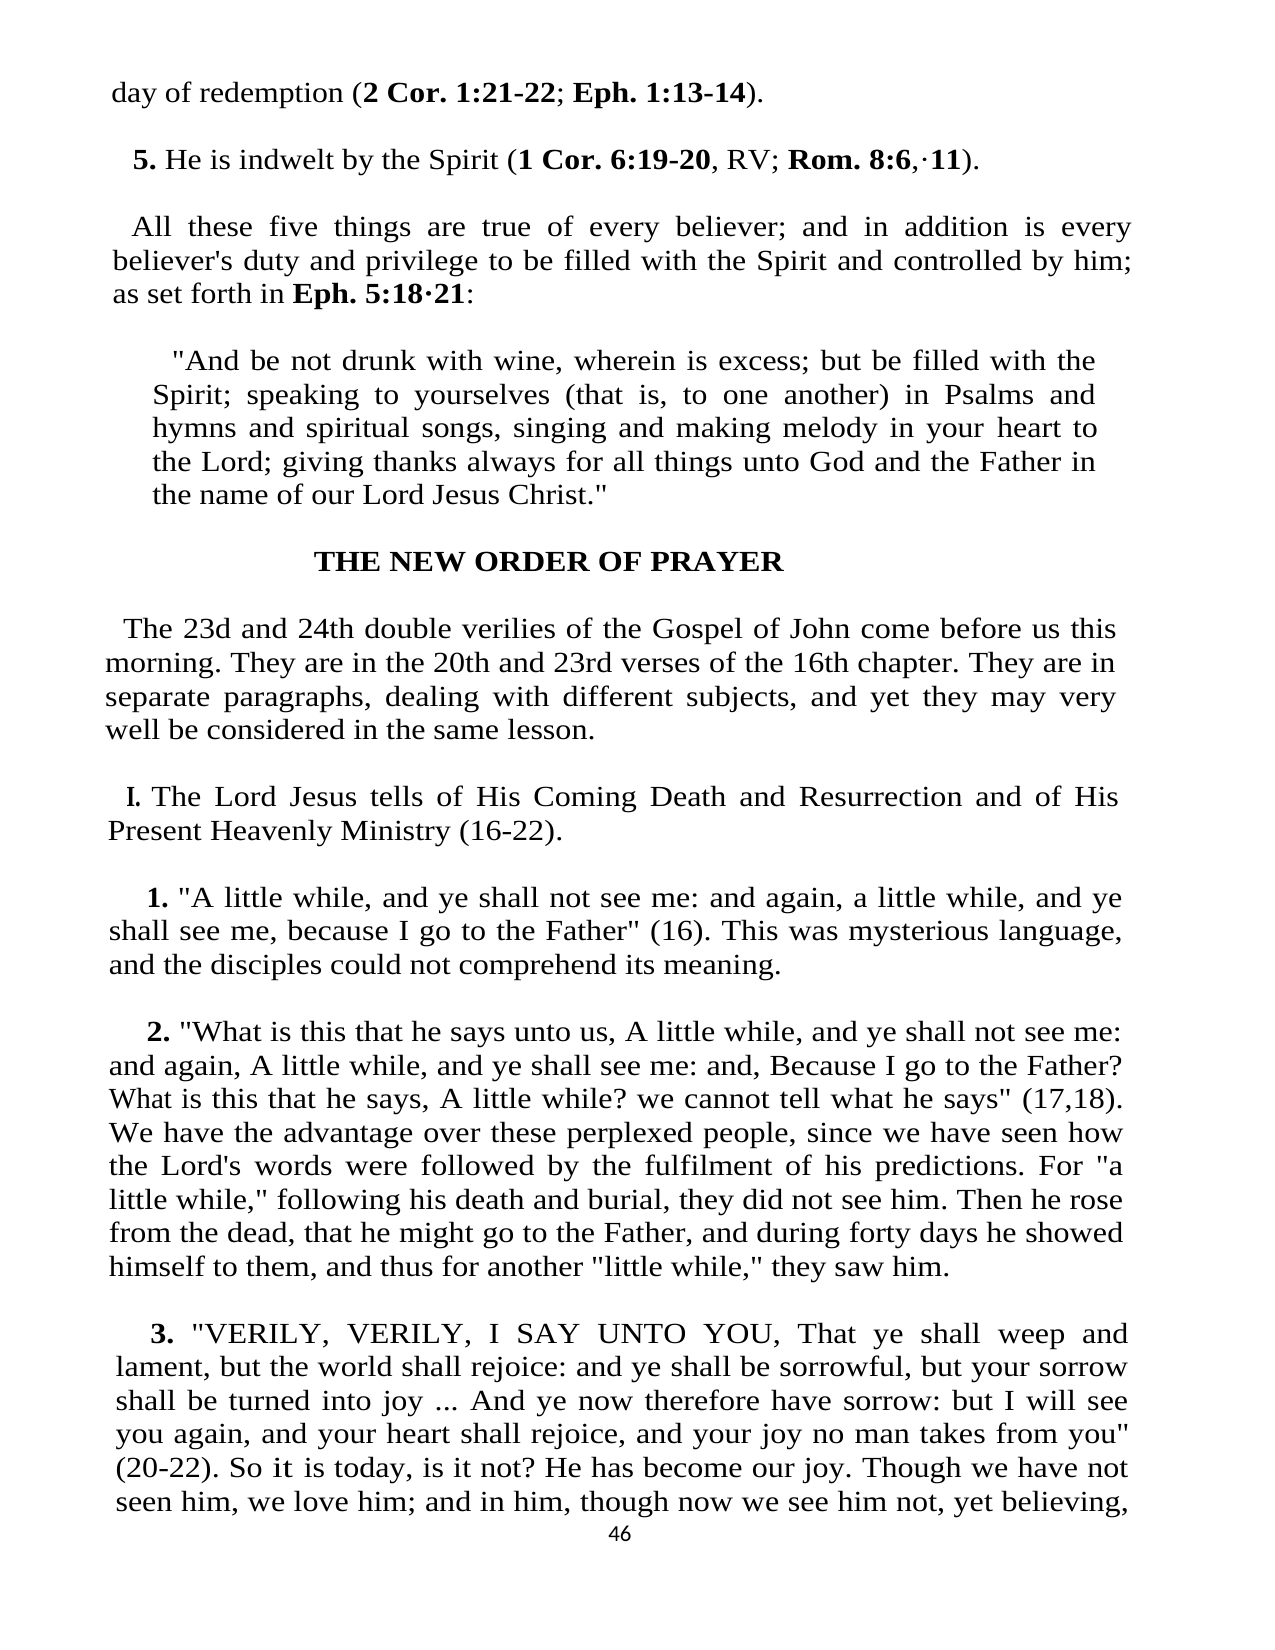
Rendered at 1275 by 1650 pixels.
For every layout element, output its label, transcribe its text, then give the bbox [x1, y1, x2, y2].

text I. The Lord Jesus tells of His Coming Death and Resurrection and of His Present Heavenly Ministry (16-22). [107, 779, 1120, 846]
text All these five things are true of every believer; and in addition is every believer's duty and privilege to be filled with the Spirit and controlled by him; as set forth in Eph. 5:18·21: [112, 209, 1133, 310]
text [111, 75, 1132, 108]
text THE NEW ORDER OF PRAYER [105, 544, 992, 578]
text 5. He is indwelt by the Spirit (1 Cor. 6:19-20, RV; Rom. 8:6,·11). [133, 142, 1134, 176]
text "And be not drunk with wine, wherein is excess; but be filled with the Spirit; speaking to yourselves (that is, to one another) in Psalms and hymns and spiritual songs, singing and making melody in your heart to the Lord; giving thanks always for all things unto God and the Father in the name of our Lord Jesus Christ." [152, 343, 1098, 511]
text 2. "What is this that he says unto us, A little while, and ye shall not see me: and again, A little while, and ye shall see me: and, Because I go to the Father? What is this that he says, A little while? we cannot tell what he says" (17,18). We have the advantage over these perplexed people, since we have seen how the Lord's words were followed by the fulfilment of his predictions. For "a little while," following his death and burial, they did not see him. Then he rose from the dead, that he might go to the Father, and during forty days he showed himself to them, and thus for another "little while," they saw him. [109, 1014, 1124, 1282]
text 1. "A little while, and ye shall not see me: and again, a little while, and ye shall see me, because I go to the Father" (16). This was mysterious language, and the disciples could not comprehend its meaning. [109, 880, 1124, 981]
text The 23d and 24th double verilies of the Gospel of John come before us this morning. They are in the 20th and 23rd verses of the 16th chapter. They are in separate paragraphs, dealing with different subjects, and yet they may very well be considered in the same lesson. [105, 612, 1118, 746]
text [115, 1316, 1130, 1517]
